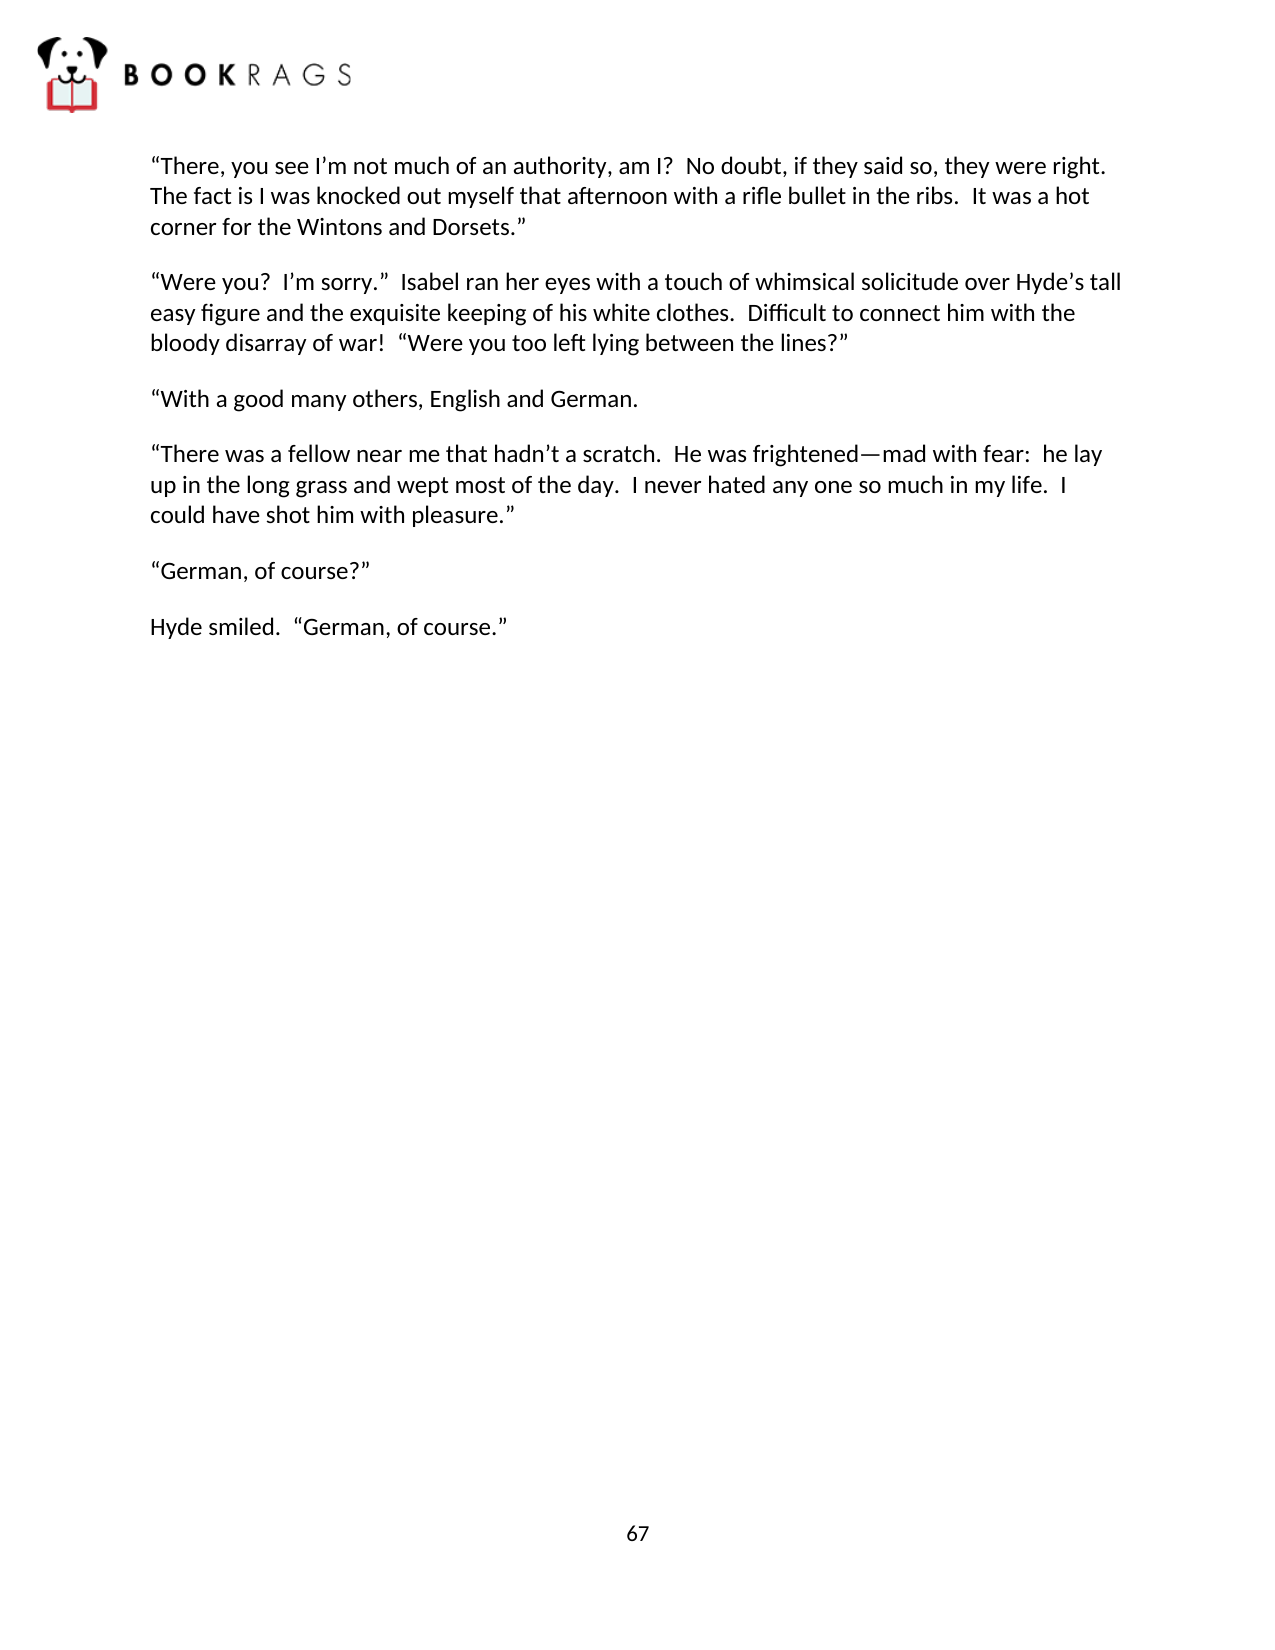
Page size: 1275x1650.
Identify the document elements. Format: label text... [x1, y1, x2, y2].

text “There, you see I’m not much of an authority, am I? No doubt, if they said so, they were right. The fact is I was knocked out myself that afternoon with a rifle bullet in the ribs. It was a hot corner for the Wintons and Dorsets.” [150, 150, 1125, 242]
text “German, of course?” [150, 555, 1125, 586]
text “Were you? I’m sorry.” Isabel ran her eyes with a touch of whimsical solicitude over Hyde’s tall easy figure and the exquisite keeping of his white clothes. Difficult to connect him with the bloody disarray of war! “Were you too left lying between the lines?” [150, 267, 1125, 358]
text “With a good many others, English and German. [150, 383, 1125, 414]
text “There was a fellow near me that hadn’t a scratch. He was frightened—­mad with fear: he lay up in the long grass and wept most of the day. I never hated any one so much in my life. I could have shot him with pleasure.” [150, 439, 1125, 530]
text Hyde smiled. “German, of course.” [150, 611, 1125, 641]
picture [37, 37, 351, 113]
